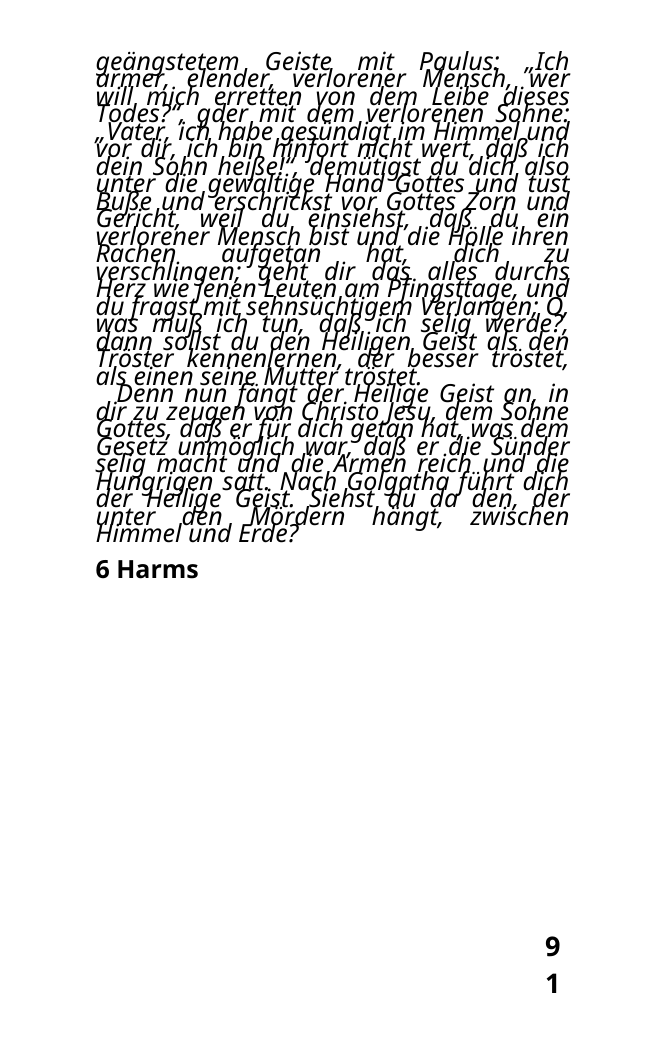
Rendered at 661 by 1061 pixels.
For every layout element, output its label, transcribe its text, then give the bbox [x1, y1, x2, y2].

text Denn nun fängt der Heilige Geist an, in dir zu zeugen von Christo Jesu, dem Sohne Gottes, daß er für dich getan hat, was dem Gesetz unmöglich war, daß er die Sünder selig macht und die Armen reich und die Hungrigen satt. Nach Golgatha führt dich der Heilige Geist. Siehst du da den, der unter den Mördern hängt, zwischen Himmel und Erde? [95, 388, 570, 546]
text 6 Harms [95, 559, 618, 584]
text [95, 56, 570, 388]
